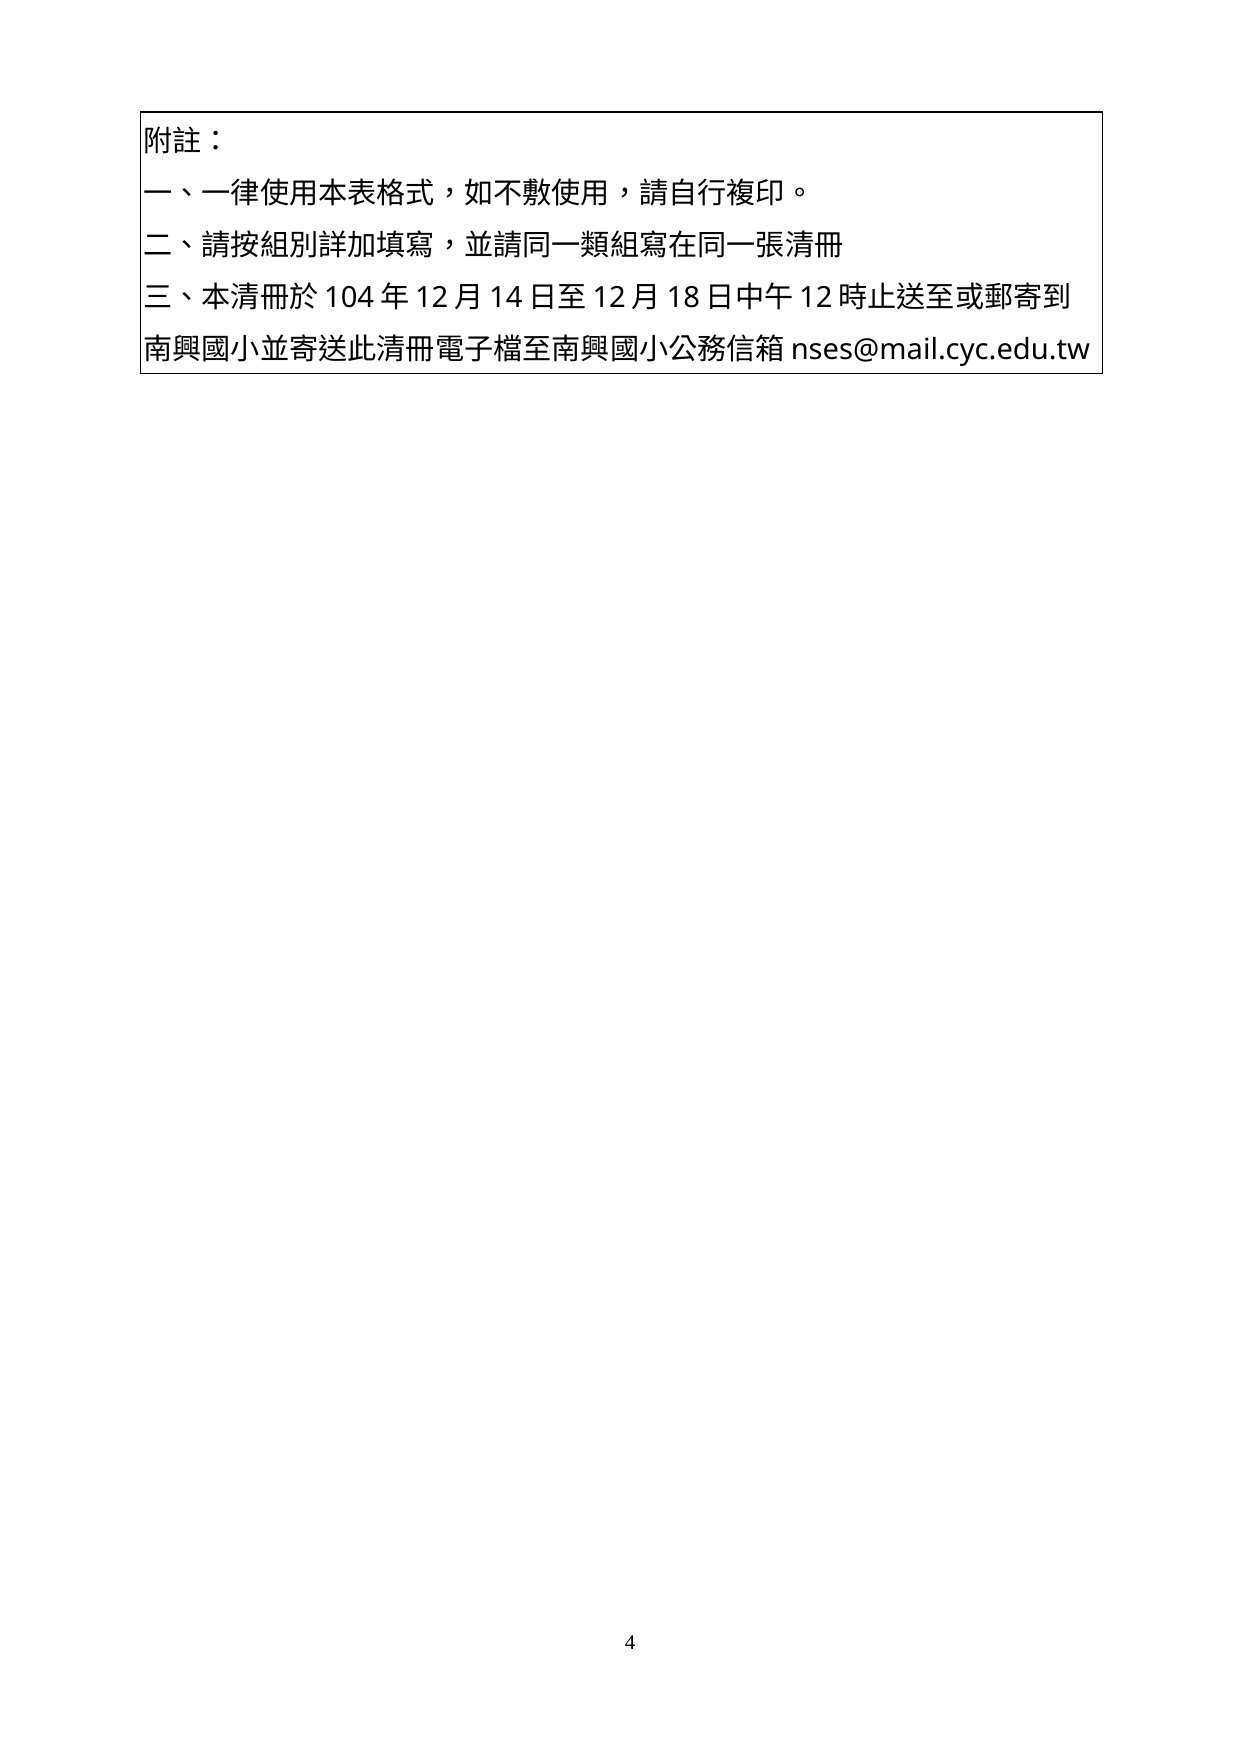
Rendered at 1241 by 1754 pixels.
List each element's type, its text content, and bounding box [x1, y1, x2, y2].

table_cell 附註： 一、一律使用本表格式，如不敷使用，請自行複印。 二、請按組別詳加填寫，並請同一類組寫在同一張清冊 三、本清冊於104年12月14日至12月18日中午12時止送至或郵寄到南興國小並寄送此清冊電子檔至南興國小公務信箱nses@mail.cyc.edu.tw [141, 113, 1102, 373]
